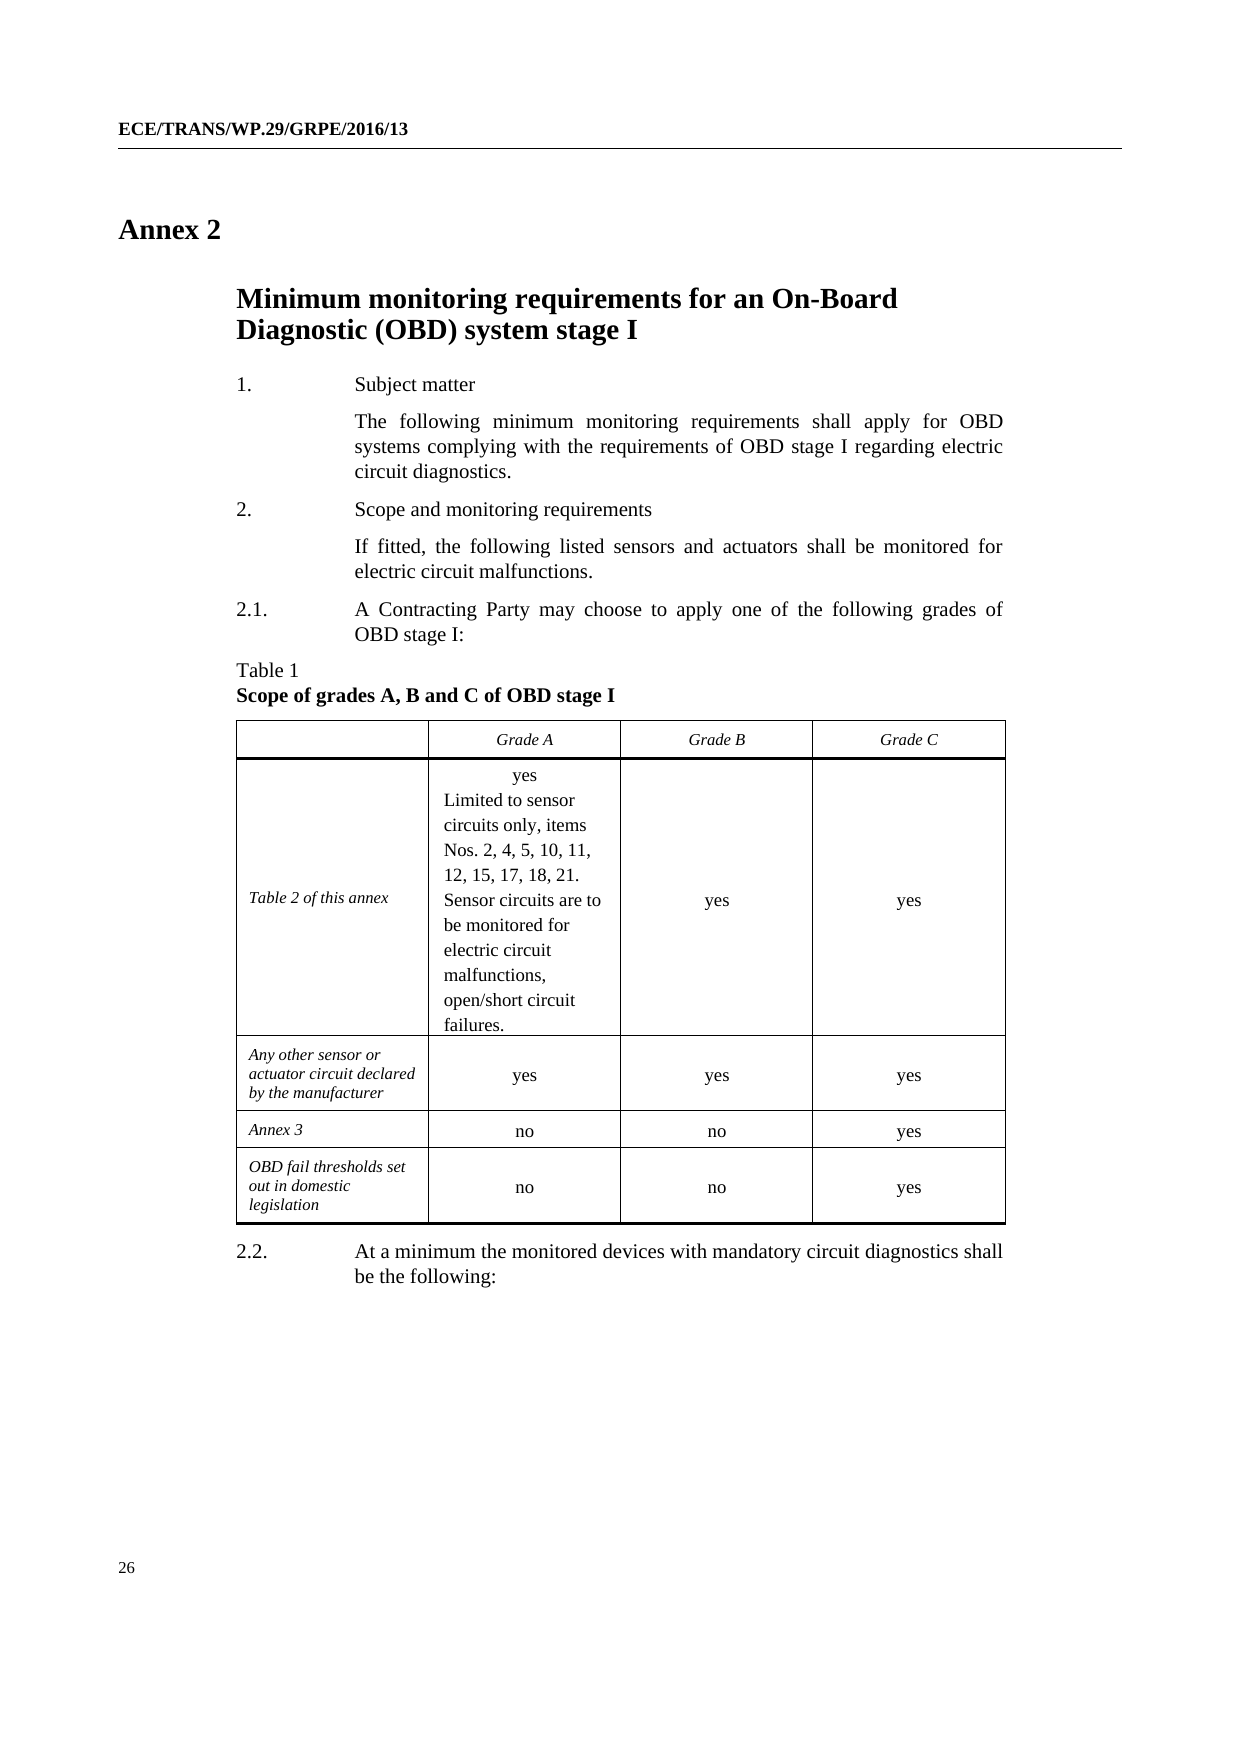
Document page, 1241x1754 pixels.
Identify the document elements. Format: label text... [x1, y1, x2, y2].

text 2.2. At a minimum the monitored devices with mandatory circuit diagnostics shall be the following: [236, 1238, 1004, 1288]
table_cell yes [813, 1036, 1005, 1110]
table_cell yes [813, 1148, 1005, 1222]
subtitle Annex 2 [118, 215, 1004, 246]
table_cell no [429, 1148, 620, 1222]
table_cell OBD fail thresholds set out in domestic legislation [237, 1148, 428, 1222]
text If fitted, the following listed sensors and actuators shall be monitored for electric circuit malfunctions. [354, 533, 1004, 583]
table_cell Table 2 of this annex [237, 760, 428, 1035]
table_header Grade C [813, 721, 1005, 757]
table_cell yes [621, 760, 812, 1035]
table_header Grade A [429, 721, 620, 757]
table_cell Any other sensor or actuator circuit declared by the manufacturer [237, 1036, 428, 1110]
table_cell yes [813, 1111, 1005, 1147]
text 1. Subject matter [236, 371, 1004, 396]
text Table 1 [236, 658, 1004, 682]
table_cell yes [813, 760, 1005, 1035]
table_cell yes Limited to sensor circuits only, items Nos. 2, 4, 5, 10, 11, 12, 15, 17, 18, 21. Sensor circuits are to be monitored for electric circuit malfunctions, open/short circuit failures. [429, 760, 620, 1035]
table_cell yes [429, 1036, 620, 1110]
table_cell yes [621, 1036, 812, 1110]
table_cell no [621, 1111, 812, 1147]
text 2. Scope and monitoring requirements [236, 496, 1004, 521]
table_header [237, 721, 428, 757]
text Minimum monitoring requirements for an On-Board Diagnostic (OBD) system stage I [118, 283, 1004, 346]
text 2.1. A Contracting Party may choose to apply one of the following grades of OBD stage I: [236, 596, 1004, 646]
table_header Grade B [621, 721, 812, 757]
table_cell Annex 3 [237, 1111, 428, 1147]
table_cell no [429, 1111, 620, 1147]
text Scope of grades A, B and C of OBD stage I [236, 682, 1004, 707]
text The following minimum monitoring requirements shall apply for OBD systems complying with the requirements of OBD stage I regarding electric circuit diagnostics. [354, 408, 1004, 483]
table_cell no [621, 1148, 812, 1222]
